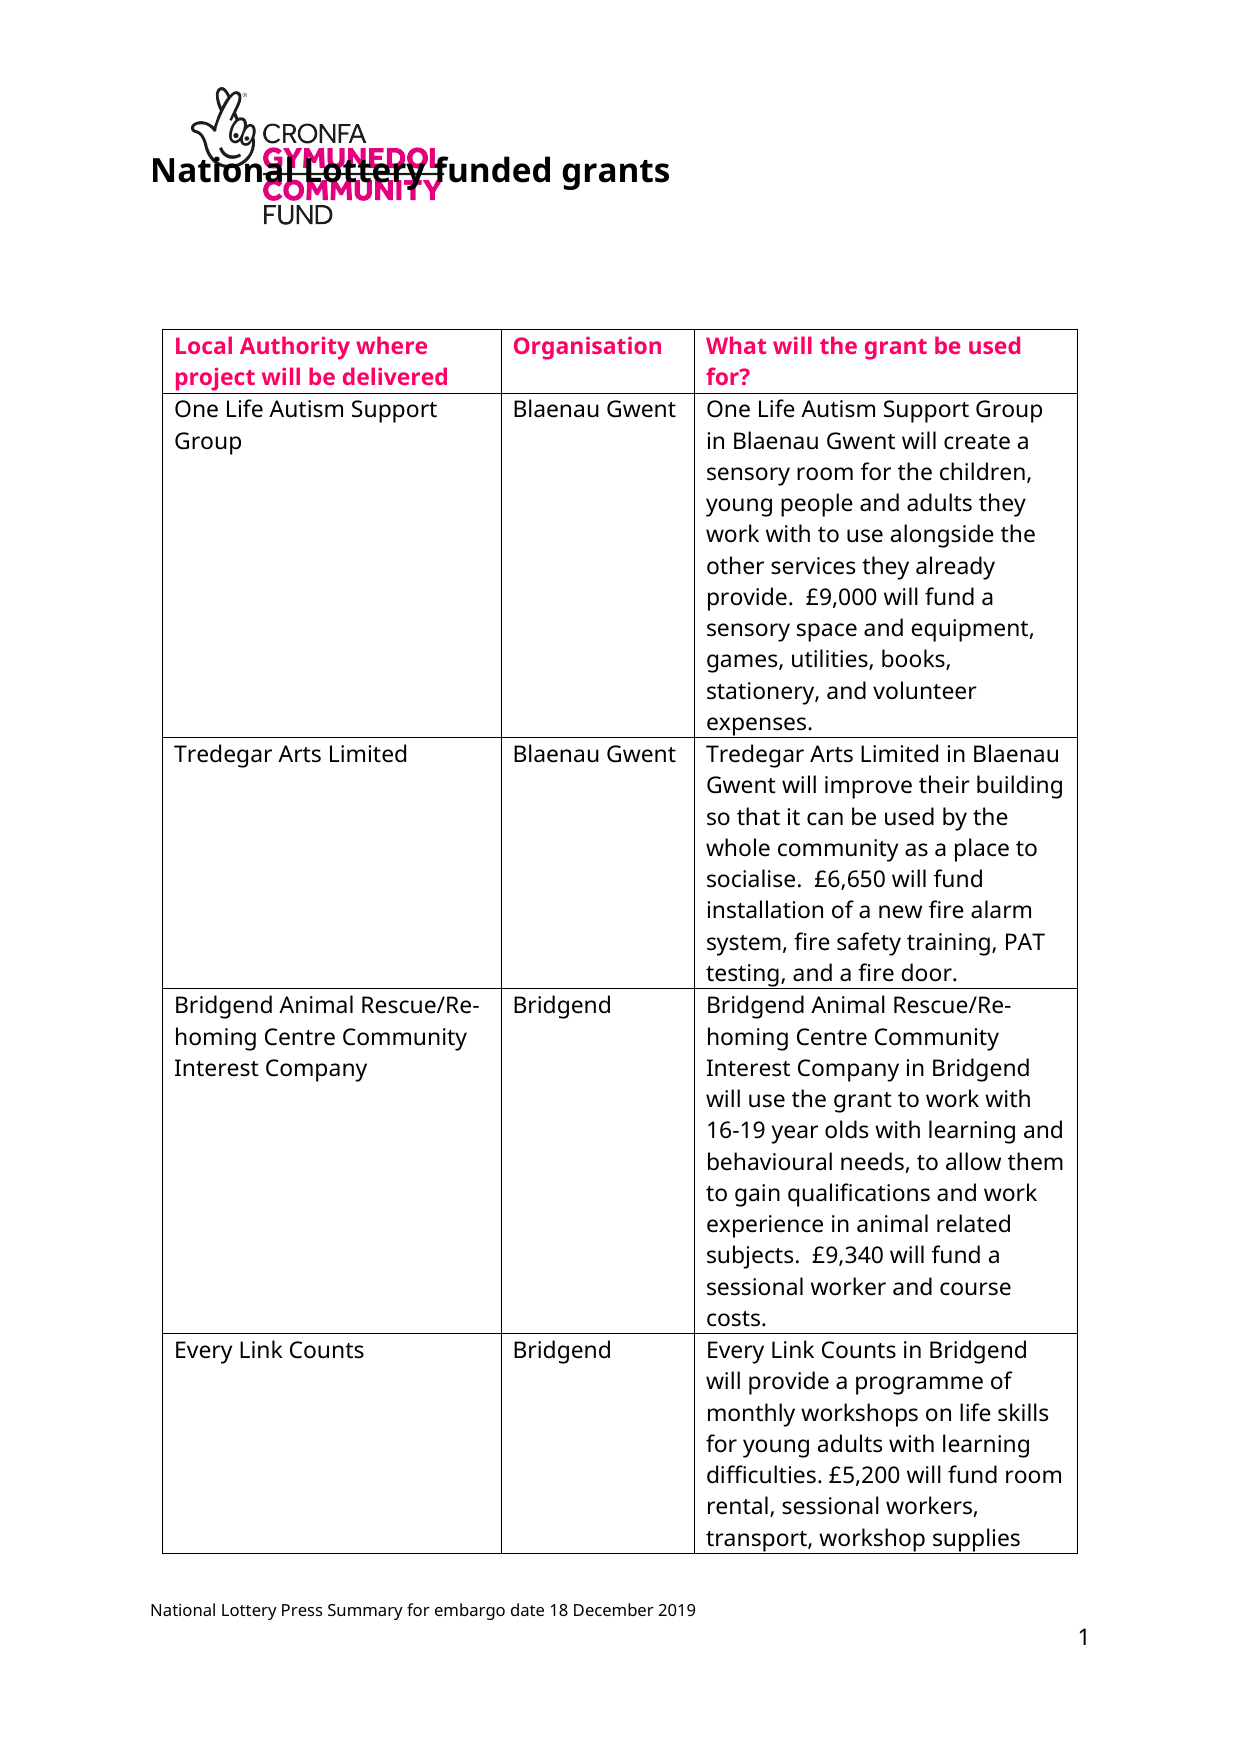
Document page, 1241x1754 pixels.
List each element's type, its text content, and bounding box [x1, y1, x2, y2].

table_header Local Authority where project will be delivered [163, 330, 501, 392]
table_cell Bridgend [502, 1334, 694, 1553]
table_cell One Life Autism Support Group [163, 394, 501, 737]
table_cell Tredegar Arts Limited in Blaenau Gwent will improve their building so that it can be used by the whole community as a place to socialise. £6,650 will fund installation of a new fire alarm system, fire safety training, PAT testing, and a fire door. [695, 738, 1077, 988]
table_cell Bridgend Animal Rescue/Re-homing Centre Community Interest Company [163, 989, 501, 1333]
table_header What will the grant be used for? [695, 330, 1077, 392]
table_cell Blaenau Gwent [502, 394, 694, 737]
table_cell Bridgend [502, 989, 694, 1333]
table_cell Blaenau Gwent [502, 738, 694, 988]
table_cell One Life Autism Support Group in Blaenau Gwent will create a sensory room for the children, young people and adults they work with to use alongside the other services they already provide. £9,000 will fund a sensory space and equipment, games, utilities, books, stationery, and volunteer expenses. [695, 394, 1077, 737]
table_cell Every Link Counts [163, 1334, 501, 1553]
table_cell Every Link Counts in Bridgend will provide a programme of monthly workshops on life skills for young adults with learning difficulties. £5,200 will fund room rental, sessional workers, transport, workshop supplies [695, 1334, 1077, 1553]
table_cell Bridgend Animal Rescue/Re-homing Centre Community Interest Company in Bridgend will use the grant to work with 16-19 year olds with learning and behavioural needs, to allow them to gain qualifications and work experience in animal related subjects. £9,340 will fund a sessional worker and course costs. [695, 989, 1077, 1333]
table_header Organisation [502, 330, 694, 392]
table_cell Tredegar Arts Limited [163, 738, 501, 988]
picture [150, 46, 485, 265]
